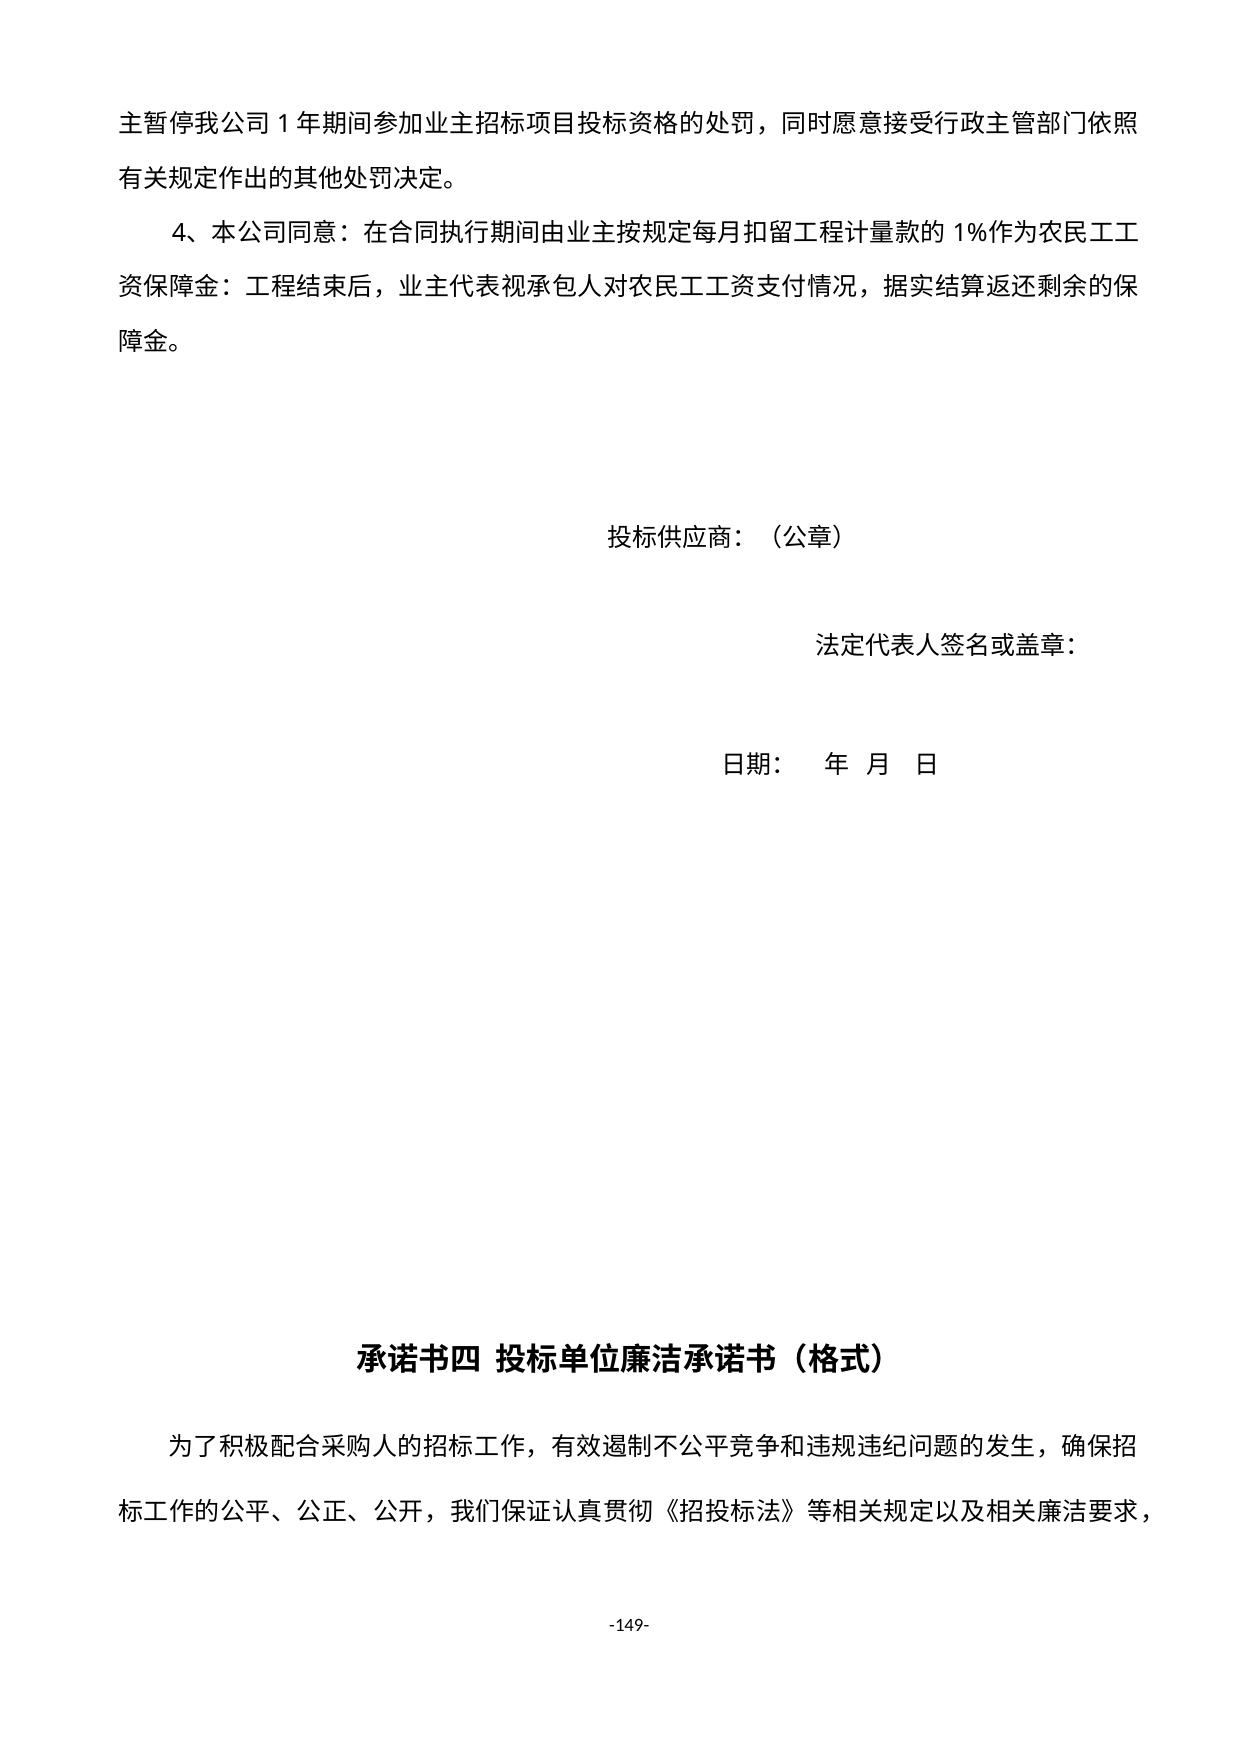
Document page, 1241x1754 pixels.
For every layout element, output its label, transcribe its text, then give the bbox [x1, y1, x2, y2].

text 承诺书四 投标单位廉洁承诺书（格式） [118, 1324, 1140, 1389]
text 日期： 年 月 日 [118, 745, 1140, 781]
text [118, 104, 1140, 194]
text 4、本公司同意：在合同执行期间由业主按规定每月扣留工程计量款的1%作为农民工工资保障金：工程结束后，业主代表视承包人对农民工工资支付情况，据实结算返还剩余的保障金。 [118, 212, 1140, 357]
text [118, 1412, 1140, 1542]
text 投标供应商：（公章） [118, 503, 1140, 568]
text 法定代表人签名或盖章： [118, 611, 1090, 676]
